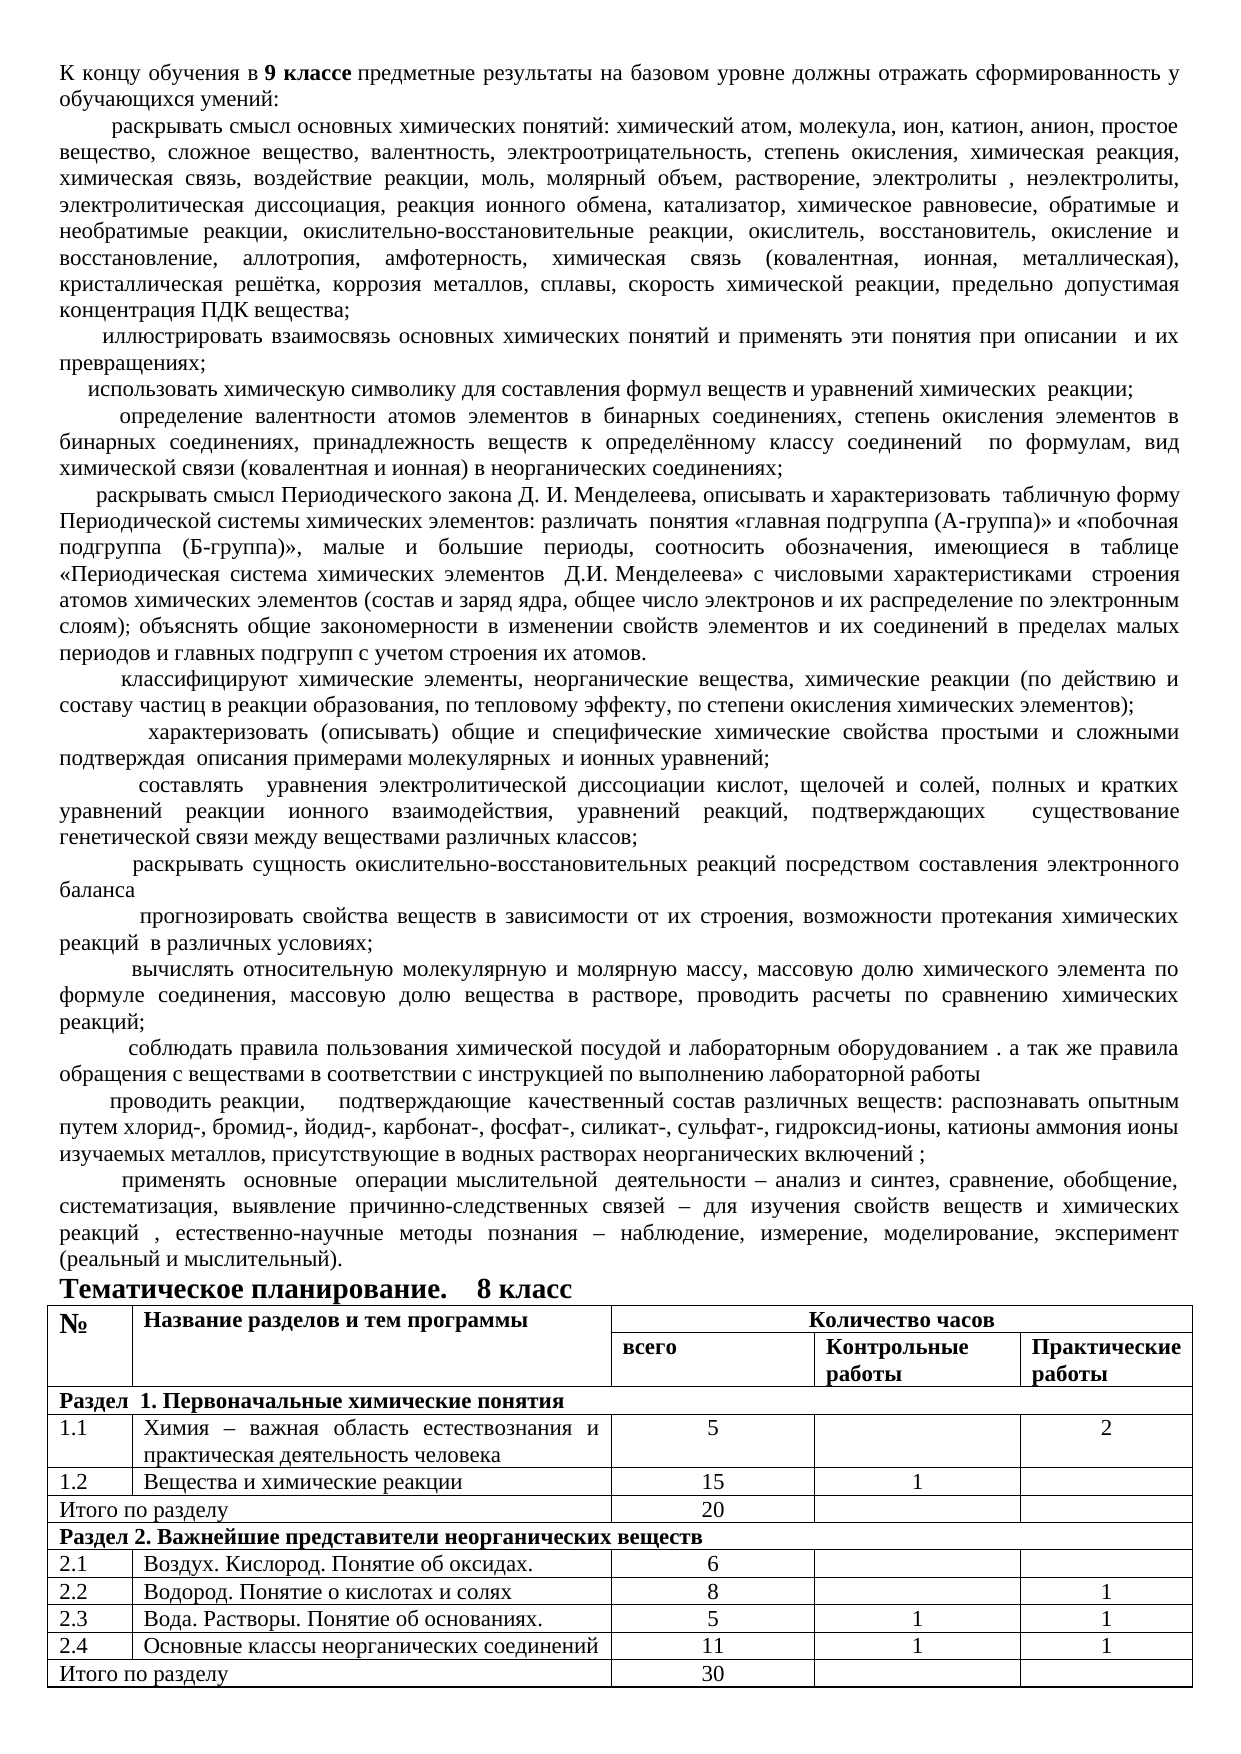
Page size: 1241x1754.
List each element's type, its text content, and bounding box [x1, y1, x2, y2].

text Тематическое планирование. 8 класс [59, 1271, 1181, 1305]
table_cell [815, 1415, 1020, 1467]
text раскрывать сущность окислительно-восстановительных реакций посредством составления электронного баланса [59, 850, 1181, 902]
text использовать химическую символику для составления формул веществ и уравнений химических реакции; [59, 375, 1181, 402]
table_cell Раздел 1. Первоначальные химические понятия [48, 1387, 1192, 1413]
table_cell 5 [612, 1415, 814, 1467]
table_cell всего [612, 1333, 814, 1386]
table_cell [815, 1496, 1020, 1522]
table_cell 1 [1021, 1605, 1192, 1632]
table_cell Химия – важная область естествознания и практическая деятельность человека [133, 1415, 611, 1467]
table_cell 2 [1021, 1415, 1192, 1467]
table_cell 6 [612, 1550, 814, 1577]
table_header № [48, 1306, 132, 1386]
text характеризовать (описывать) общие и специфические химические свойства простыми и сложными подтверждая описания примерами молекулярных и ионных уравнений; [59, 718, 1181, 771]
text иллюстрировать взаимосвязь основных химических понятий и применять эти понятия при описании и их превращениях; [59, 323, 1181, 375]
table_cell 11 [612, 1633, 814, 1659]
table_cell 1.2 [48, 1468, 132, 1494]
table_cell [1021, 1660, 1192, 1686]
table_header Количество часов [612, 1306, 1192, 1332]
table_cell 15 [612, 1468, 814, 1494]
table_cell [1021, 1468, 1192, 1494]
table_cell Контрольные работы [815, 1333, 1020, 1386]
table_cell Итого по разделу [48, 1660, 611, 1686]
table_cell [815, 1660, 1020, 1686]
text вычислять относительную молекулярную и молярную массу, массовую долю химического элемента по формуле соединения, массовую долю вещества в растворе, проводить расчеты по сравнению химических реакций; [59, 955, 1181, 1034]
table_cell 1.1 [48, 1415, 132, 1467]
text раскрывать смысл Периодического закона Д. И. Менделеева, описывать и характеризовать табличную форму Периодической системы химических элементов: различать понятия «главная подгруппа (А-группа)» и «побочная подгруппа (Б-группа)», малые и большие периоды, соотносить обозначения, имеющиеся в таблице «Периодическая система химических элементов Д.И. Менделеева» с числовыми характеристиками строения атомов химических элементов (состав и заряд ядра, общее число электронов и их распределение по электронным слоям); объяснять общие закономерности в изменении свойств элементов и их соединений в пределах малых периодов и главных подгрупп с учетом строения их атомов. [59, 481, 1181, 665]
table_cell [1021, 1550, 1192, 1577]
text классифицируют химические элементы, неорганические вещества, химические реакции (по действию и составу частиц в реакции образования, по тепловому эффекту, по степени окисления химических элементов); [59, 665, 1181, 718]
text раскрывать смысл основных химических понятий: химический атом, молекула, ион, катион, анион, простое вещество, сложное вещество, валентность, электроотрицательность, степень окисления, химическая реакция, химическая связь, воздействие реакции, моль, молярный объем, растворение, электролиты , неэлектролиты, электролитическая диссоциация, реакция ионного обмена, катализатор, химическое равновесие, обратимые и необратимые реакции, окислительно-восстановительные реакции, окислитель, восстановитель, окисление и восстановление, аллотропия, амфотерность, химическая связь (ковалентная, ионная, металлическая), кристаллическая решётка, коррозия металлов, сплавы, скорость химической реакции, предельно допустимая концентрация ПДК вещества; [59, 112, 1181, 323]
table_cell [815, 1578, 1020, 1604]
table_cell 5 [612, 1605, 814, 1632]
table_cell 2.2 [48, 1578, 132, 1604]
table_cell 1 [815, 1633, 1020, 1659]
text К концу обучения в 9 классе предметные результаты на базовом уровне должны отражать сформированность у обучающихся умений: [59, 59, 1181, 112]
table_cell 2.1 [48, 1550, 132, 1577]
table_cell [1021, 1496, 1192, 1522]
table_cell 30 [612, 1660, 814, 1686]
table_cell Водород. Понятие о кислотах и солях [133, 1578, 611, 1604]
table_cell Основные классы неорганических соединений [133, 1633, 611, 1659]
table_cell 1 [1021, 1633, 1192, 1659]
table_cell Вещества и химические реакции [133, 1468, 611, 1494]
table_cell [815, 1550, 1020, 1577]
table_cell 2.3 [48, 1605, 132, 1632]
table_cell 1 [815, 1468, 1020, 1494]
text составлять уравнения электролитической диссоциации кислот, щелочей и солей, полных и кратких уравнений реакции ионного взаимодействия, уравнений реакций, подтверждающих существование генетической связи между веществами различных классов; [59, 771, 1181, 850]
table_cell 1 [1021, 1578, 1192, 1604]
table_header Название разделов и тем программы [133, 1306, 611, 1386]
table_cell Раздел 2. Важнейшие представители неорганических веществ [48, 1523, 1192, 1549]
table_cell Вода. Растворы. Понятие об основаниях. [133, 1605, 611, 1632]
table_cell 8 [612, 1578, 814, 1604]
table_cell Практические работы [1021, 1333, 1192, 1386]
text соблюдать правила пользования химической посудой и лабораторным оборудованием . а так же правила обращения с веществами в соответствии с инструкцией по выполнению лабораторной работы [59, 1034, 1181, 1087]
table_cell 20 [612, 1496, 814, 1522]
table_cell 2.4 [48, 1633, 132, 1659]
text определение валентности атомов элементов в бинарных соединениях, степень окисления элементов в бинарных соединениях, принадлежность веществ к определённому классу соединений по формулам, вид химической связи (ковалентная и ионная) в неорганических соединениях; [59, 402, 1181, 481]
text применять основные операции мыслительной деятельности – анализ и синтез, сравнение, обобщение, систематизация, выявление причинно-следственных связей – для изучения свойств веществ и химических реакций , естественно-научные методы познания – наблюдение, измерение, моделирование, эксперимент (реальный и мыслительный). [59, 1166, 1181, 1271]
text проводить реакции, подтверждающие качественный состав различных веществ: распознавать опытным путем хлорид-, бромид-, йодид-, карбонат-, фосфат-, силикат-, сульфат-, гидроксид-ионы, катионы аммония ионы изучаемых металлов, присутствующие в водных растворах неорганических включений ; [59, 1087, 1181, 1166]
text прогнозировать свойства веществ в зависимости от их строения, возможности протекания химических реакций в различных условиях; [59, 902, 1181, 955]
table_cell Итого по разделу [48, 1496, 611, 1522]
table_cell 1 [815, 1605, 1020, 1632]
table_cell Воздух. Кислород. Понятие об оксидах. [133, 1550, 611, 1577]
